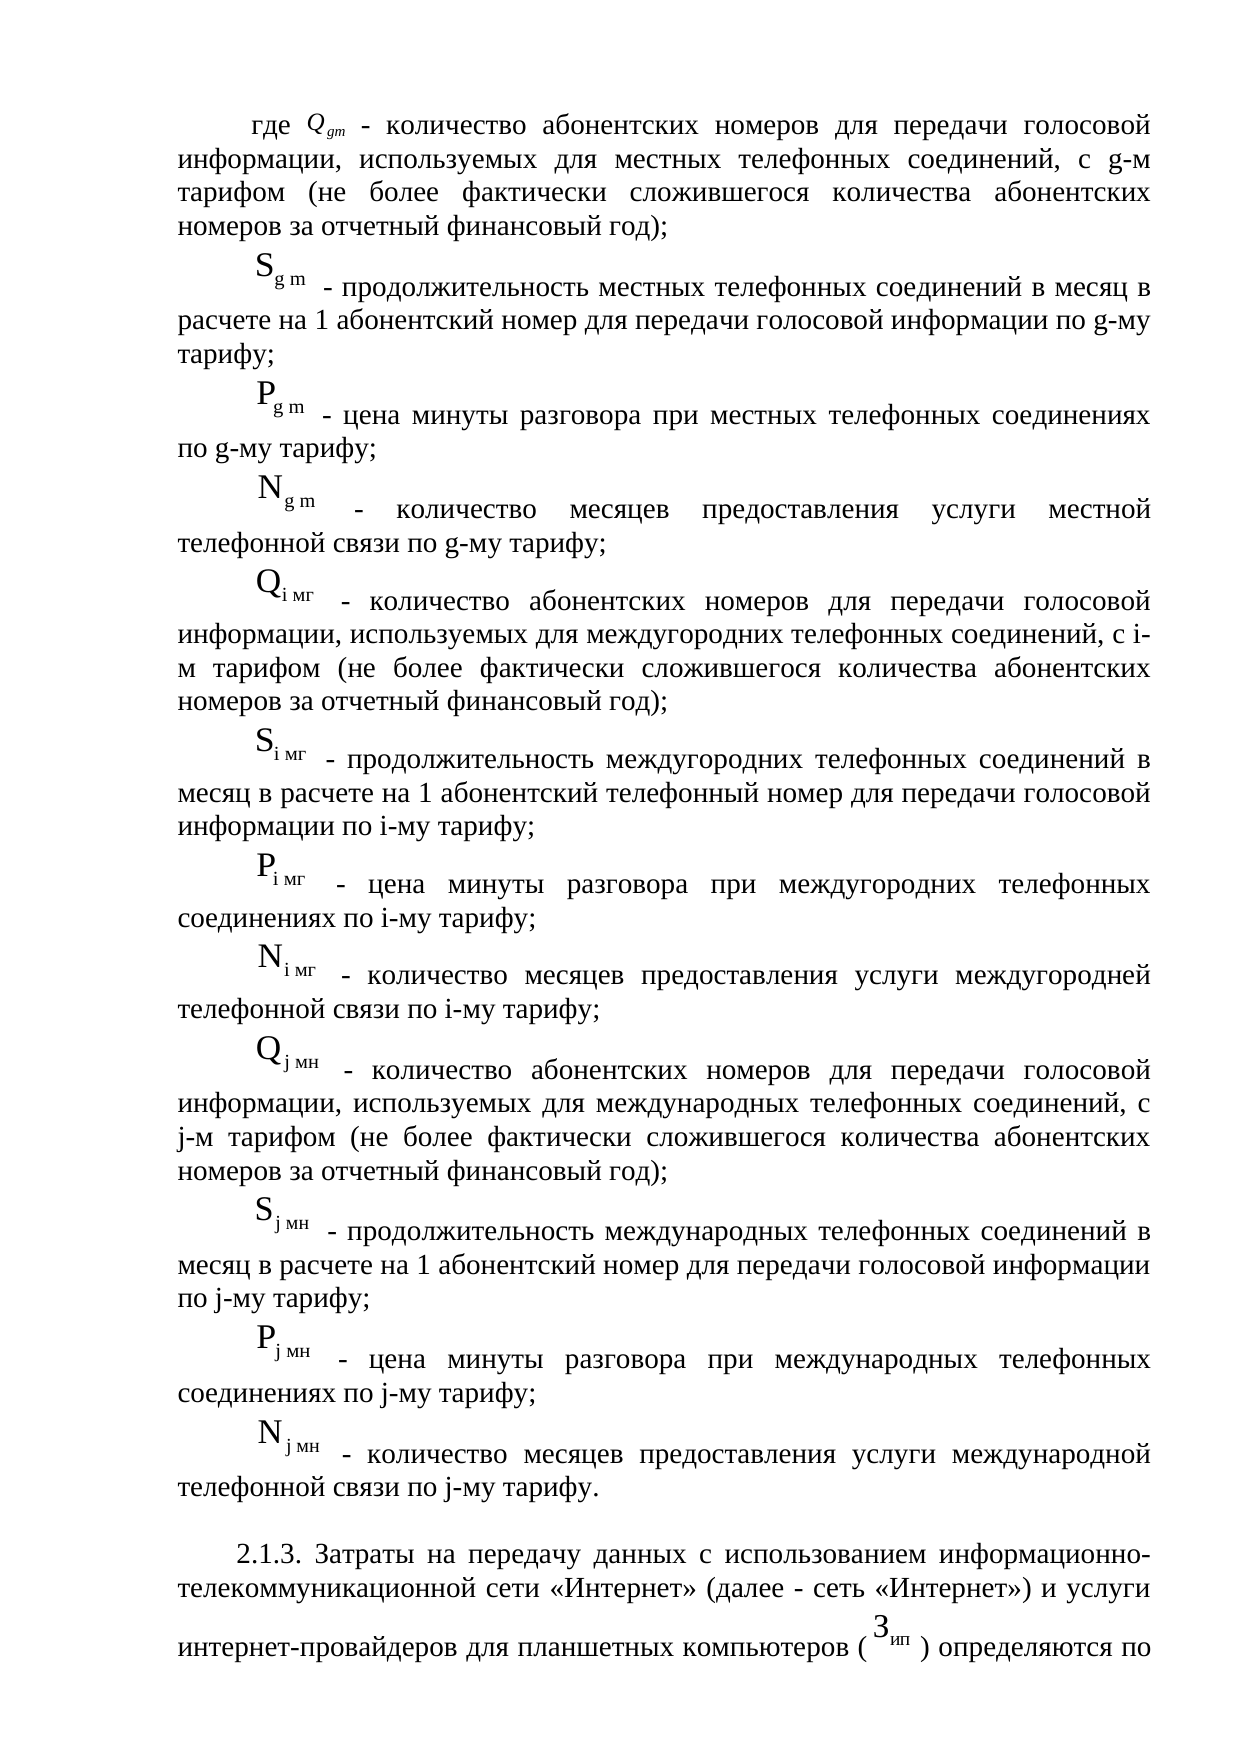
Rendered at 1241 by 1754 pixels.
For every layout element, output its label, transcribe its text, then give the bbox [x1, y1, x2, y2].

text - количество абонентских номеров для передачи голосовой информации, используемых для международных телефонных соединений, с j-м тарифом (не более фактически сложившегося количества абонентских номеров за отчетный финансовый год); [177, 1024, 1152, 1186]
text - продолжительность междугородних телефонных соединений в месяц в расчете на 1 абонентский телефонный номер для передачи голосовой информации по i-му тарифу; [177, 717, 1152, 842]
text - цена минуты разговора при международных телефонных соединениях по j-му тарифу; [177, 1314, 1152, 1409]
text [177, 1537, 1152, 1662]
text - количество месяцев предоставления услуги междугородней телефонной связи по i-му тарифу; [177, 933, 1152, 1024]
text - продолжительность международных телефонных соединений в месяц в расчете на 1 абонентский номер для передачи голосовой информации по j-му тарифу; [177, 1186, 1152, 1314]
text - количество абонентских номеров для передачи голосовой информации, используемых для междугородних телефонных соединений, с i-м тарифом (не более фактически сложившегося количества абонентских номеров за отчетный финансовый год); [177, 558, 1152, 717]
text - продолжительность местных телефонных соединений в месяц в расчете на 1 абонентский номер для передачи голосовой информации по g-му тарифу; [177, 242, 1152, 369]
text - количество месяцев предоставления услуги местной телефонной связи по g-му тарифу; [177, 464, 1152, 558]
text - количество месяцев предоставления услуги международной телефонной связи по j-му тарифу. [177, 1409, 1152, 1503]
text где - количество абонентских номеров для передачи голосовой информации, используемых для местных телефонных соединений, с g-м тарифом (не более фактически сложившегося количества абонентских номеров за отчетный финансовый год); [177, 107, 1152, 242]
text - цена минуты разговора при междугородних телефонных соединениях по i-му тарифу; [177, 842, 1152, 933]
text - цена минуты разговора при местных телефонных соединениях по g-му тарифу; [177, 369, 1152, 464]
